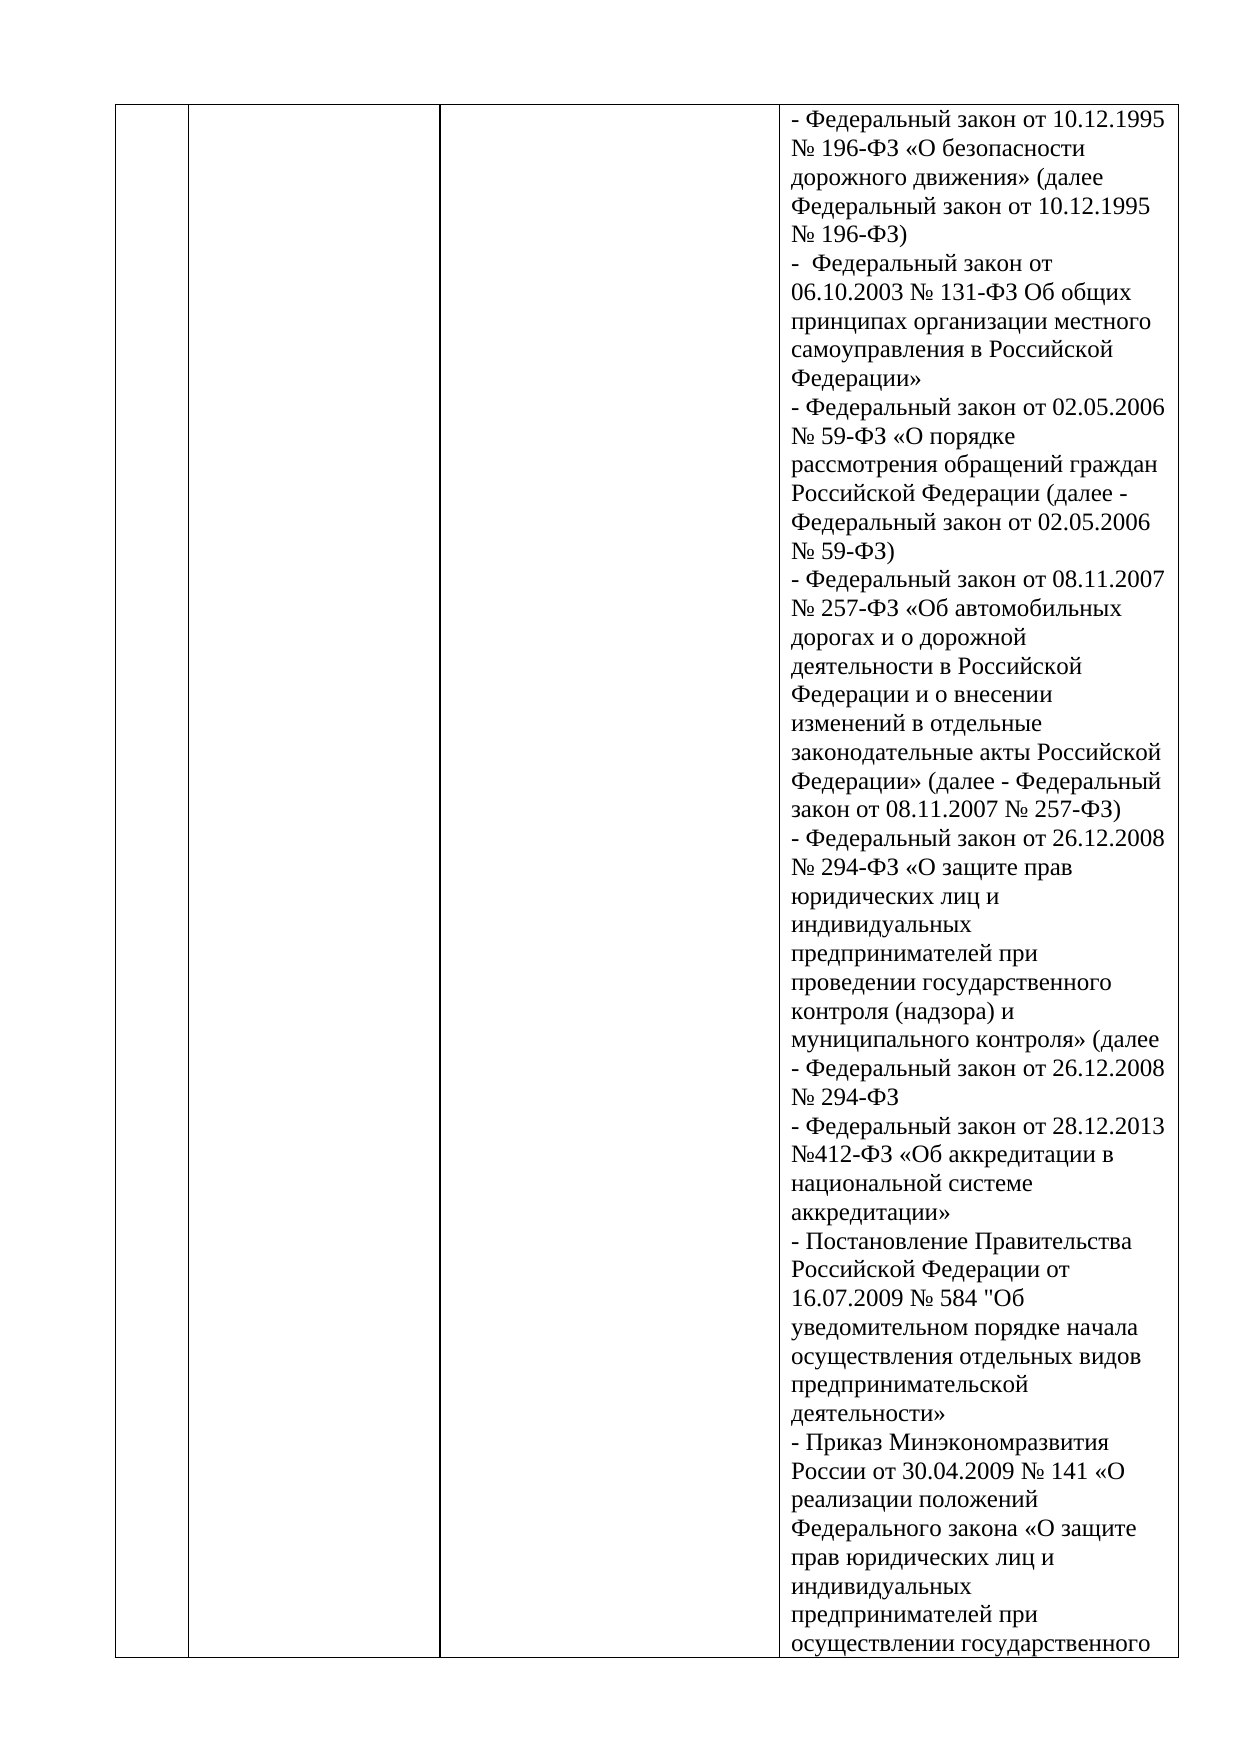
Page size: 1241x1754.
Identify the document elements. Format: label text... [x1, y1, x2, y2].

table_cell 4 [116, 105, 188, 1657]
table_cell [189, 105, 439, 1657]
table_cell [780, 105, 1178, 1657]
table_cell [441, 105, 779, 1657]
